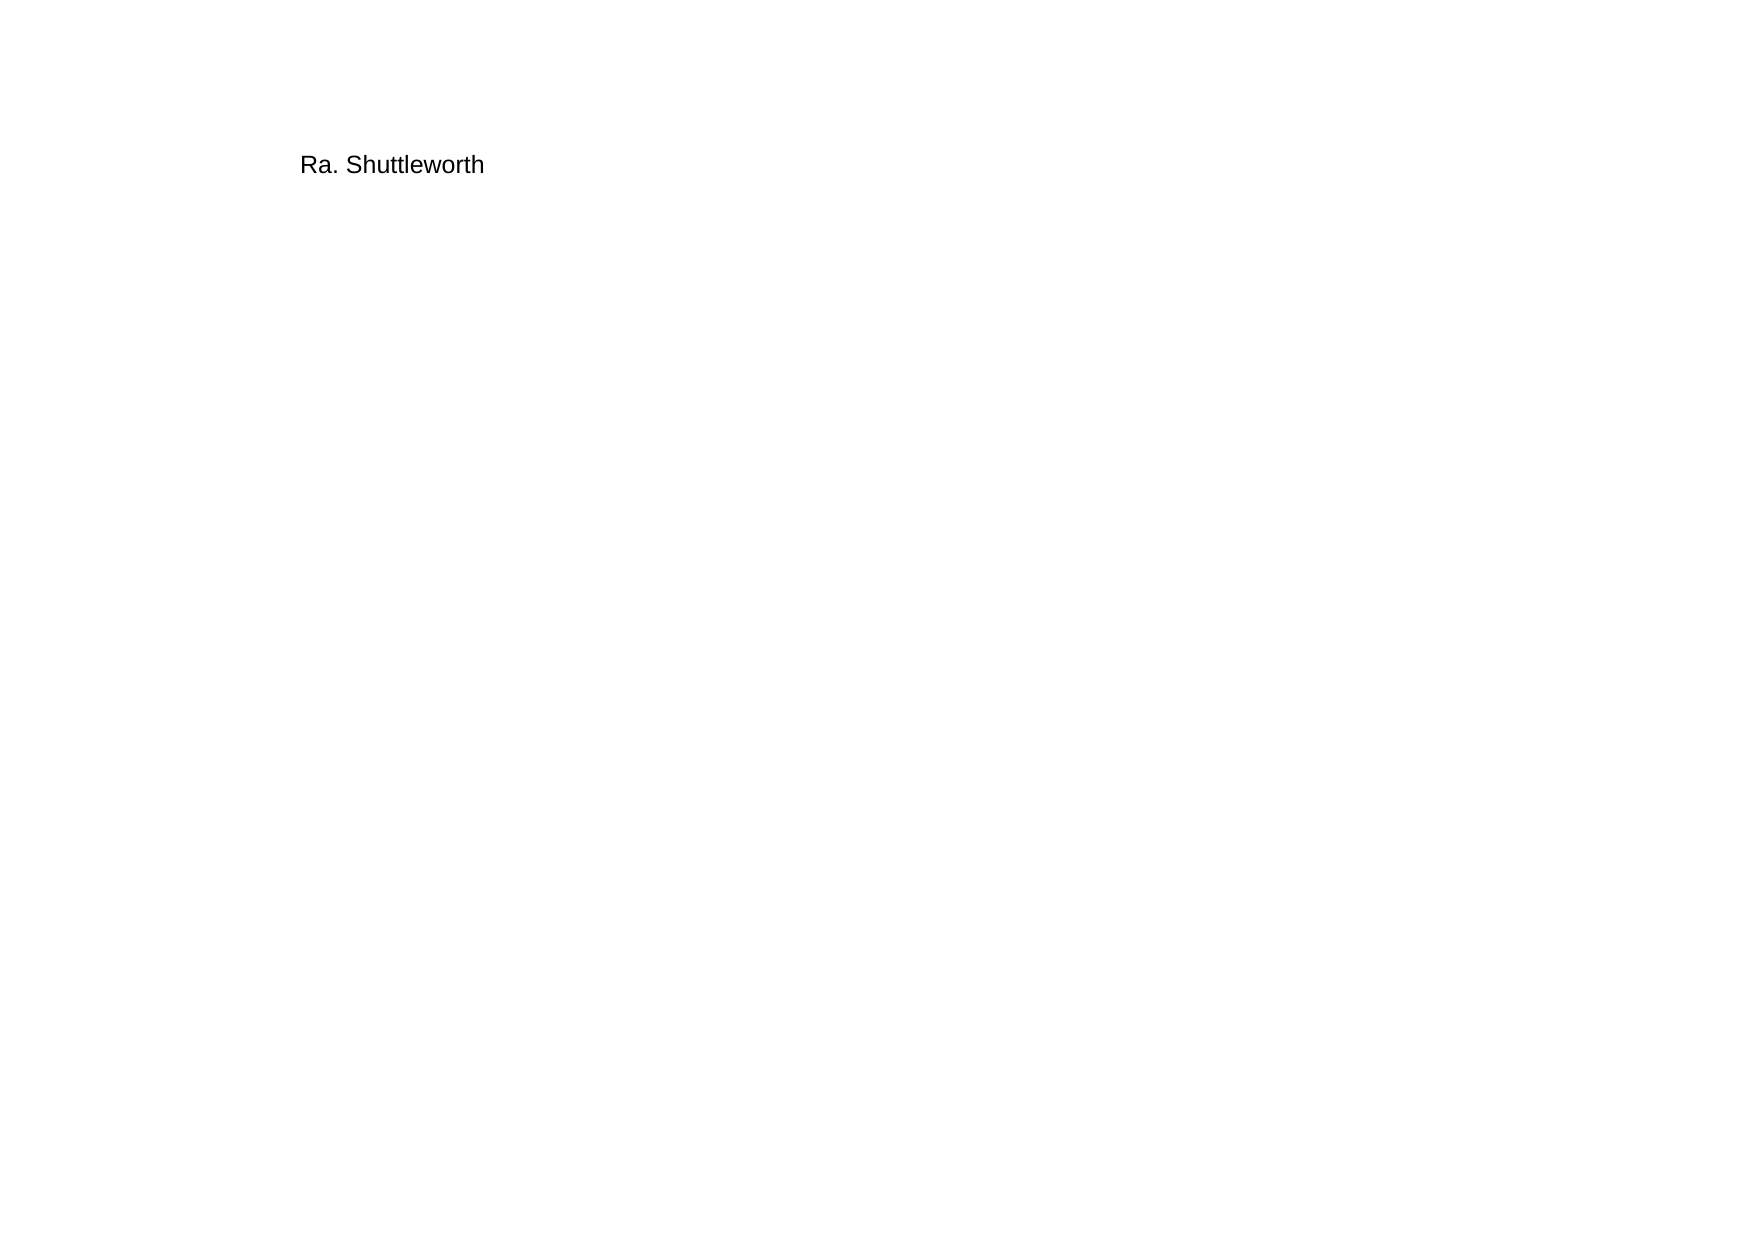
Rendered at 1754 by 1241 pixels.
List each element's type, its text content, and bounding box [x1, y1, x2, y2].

text Ra. Shuttleworth [150, 150, 1604, 179]
